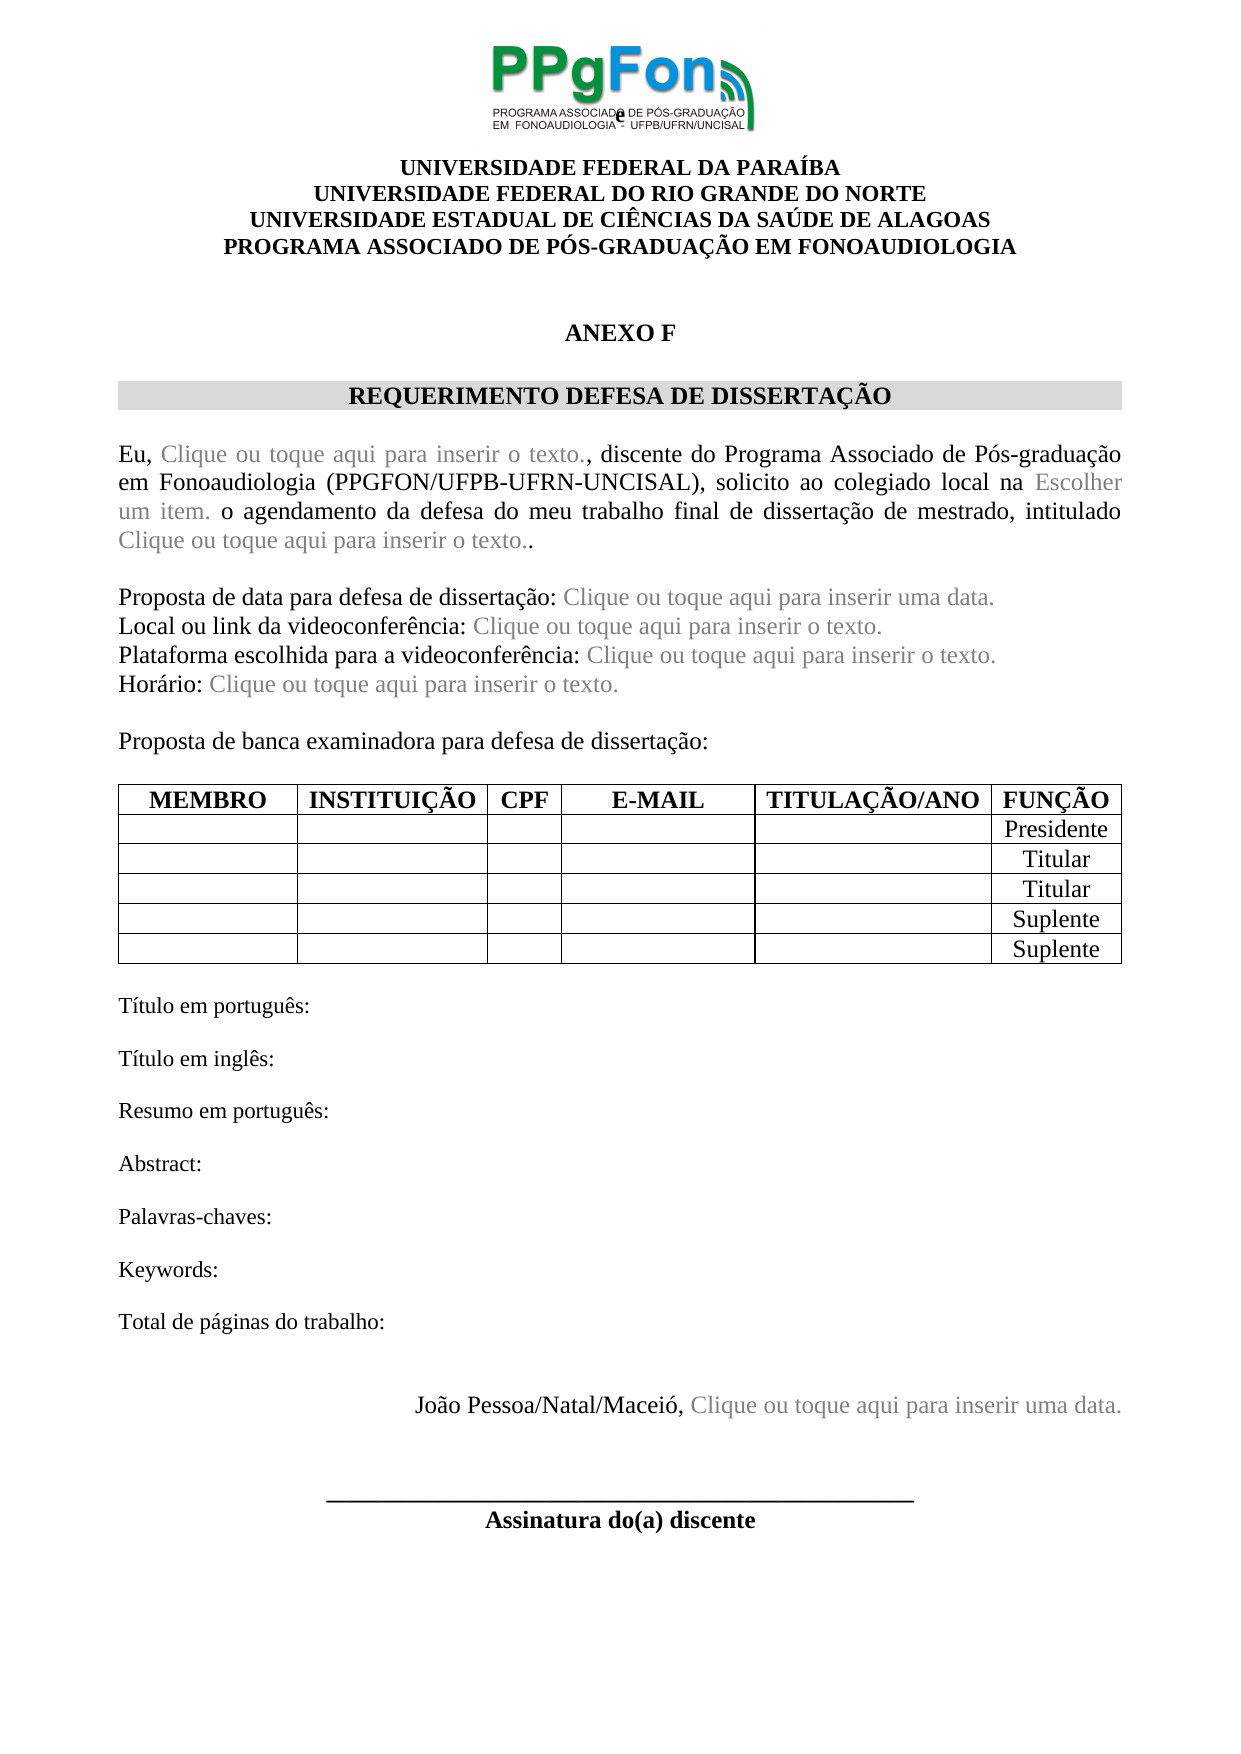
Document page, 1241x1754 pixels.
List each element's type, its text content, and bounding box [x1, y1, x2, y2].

table_cell Titular [992, 874, 1121, 903]
text Palavras-chaves: [118, 1203, 1122, 1229]
table_cell [488, 815, 561, 843]
table_header MEMBRO [119, 785, 297, 813]
table_cell [756, 815, 991, 843]
table_cell [488, 904, 561, 933]
table_cell [298, 934, 487, 962]
text Título em português: [118, 992, 1122, 1018]
table_cell Suplente [992, 904, 1121, 933]
table_cell [298, 874, 487, 903]
picture [475, 27, 765, 148]
text Proposta de data para defesa de dissertação: Clique ou toque aqui para inserir uma data. [118, 582, 1122, 611]
table_cell [298, 815, 487, 843]
table_cell [756, 874, 991, 903]
table_cell Suplente [992, 934, 1121, 962]
text João Pessoa/Natal/Maceió, Clique ou toque aqui para inserir uma data. [118, 1390, 1122, 1419]
text Keywords: [118, 1256, 1122, 1282]
table_header E-MAIL [562, 785, 754, 813]
text REQUERIMENTO DEFESA DE DISSERTAÇÃO [118, 381, 1122, 410]
table_cell [562, 934, 754, 962]
table_cell [756, 904, 991, 933]
text Horário: Clique ou toque aqui para inserir o texto. [118, 669, 1122, 697]
table_cell [119, 815, 297, 843]
table_cell [488, 844, 561, 873]
table_cell [562, 904, 754, 933]
text ANEXO F [118, 318, 1123, 347]
text Abstract: [118, 1150, 1122, 1177]
text Local ou link da videoconferência: Clique ou toque aqui para inserir o texto. [118, 611, 1122, 640]
table_cell [488, 934, 561, 962]
table_cell [562, 844, 754, 873]
table_cell [756, 844, 991, 873]
text _______________________________________________ [118, 1476, 1122, 1505]
text Assinatura do(a) discente [118, 1505, 1122, 1534]
table_header TITULAÇÃO/ANO [756, 785, 991, 813]
table_cell Titular [992, 844, 1121, 873]
table_header FUNÇÃO [992, 785, 1121, 813]
table_header CPF [488, 785, 561, 813]
text Proposta de banca examinadora para defesa de dissertação: [118, 726, 1122, 755]
table_cell [119, 844, 297, 873]
table_cell [488, 874, 561, 903]
text Plataforma escolhida para a videoconferência: Clique ou toque aqui para inserir o texto. [118, 640, 1122, 669]
table_cell [756, 934, 991, 962]
text Total de páginas do trabalho: [118, 1308, 1122, 1335]
table_cell [298, 844, 487, 873]
table_cell [119, 874, 297, 903]
table_cell [298, 904, 487, 933]
table_cell [119, 904, 297, 933]
text Resumo em português: [118, 1098, 1122, 1124]
table_header INSTITUIÇÃO [298, 785, 487, 813]
table_cell [119, 934, 297, 962]
table_cell [562, 874, 754, 903]
text Eu, Clique ou toque aqui para inserir o texto., discente do Programa Associado de Pós-graduação em Fonoaudiologia (PPGFON/UFPB-UFRN-UNCISAL), solicito ao colegiado local na Escolher um item. o agendamento da defesa do meu trabalho final de dissertação de mestrado, intitulado Clique ou toque aqui para inserir o texto.. [118, 439, 1122, 554]
text Título em inglês: [118, 1045, 1122, 1071]
table_cell Presidente [992, 815, 1121, 843]
table_cell [562, 815, 754, 843]
